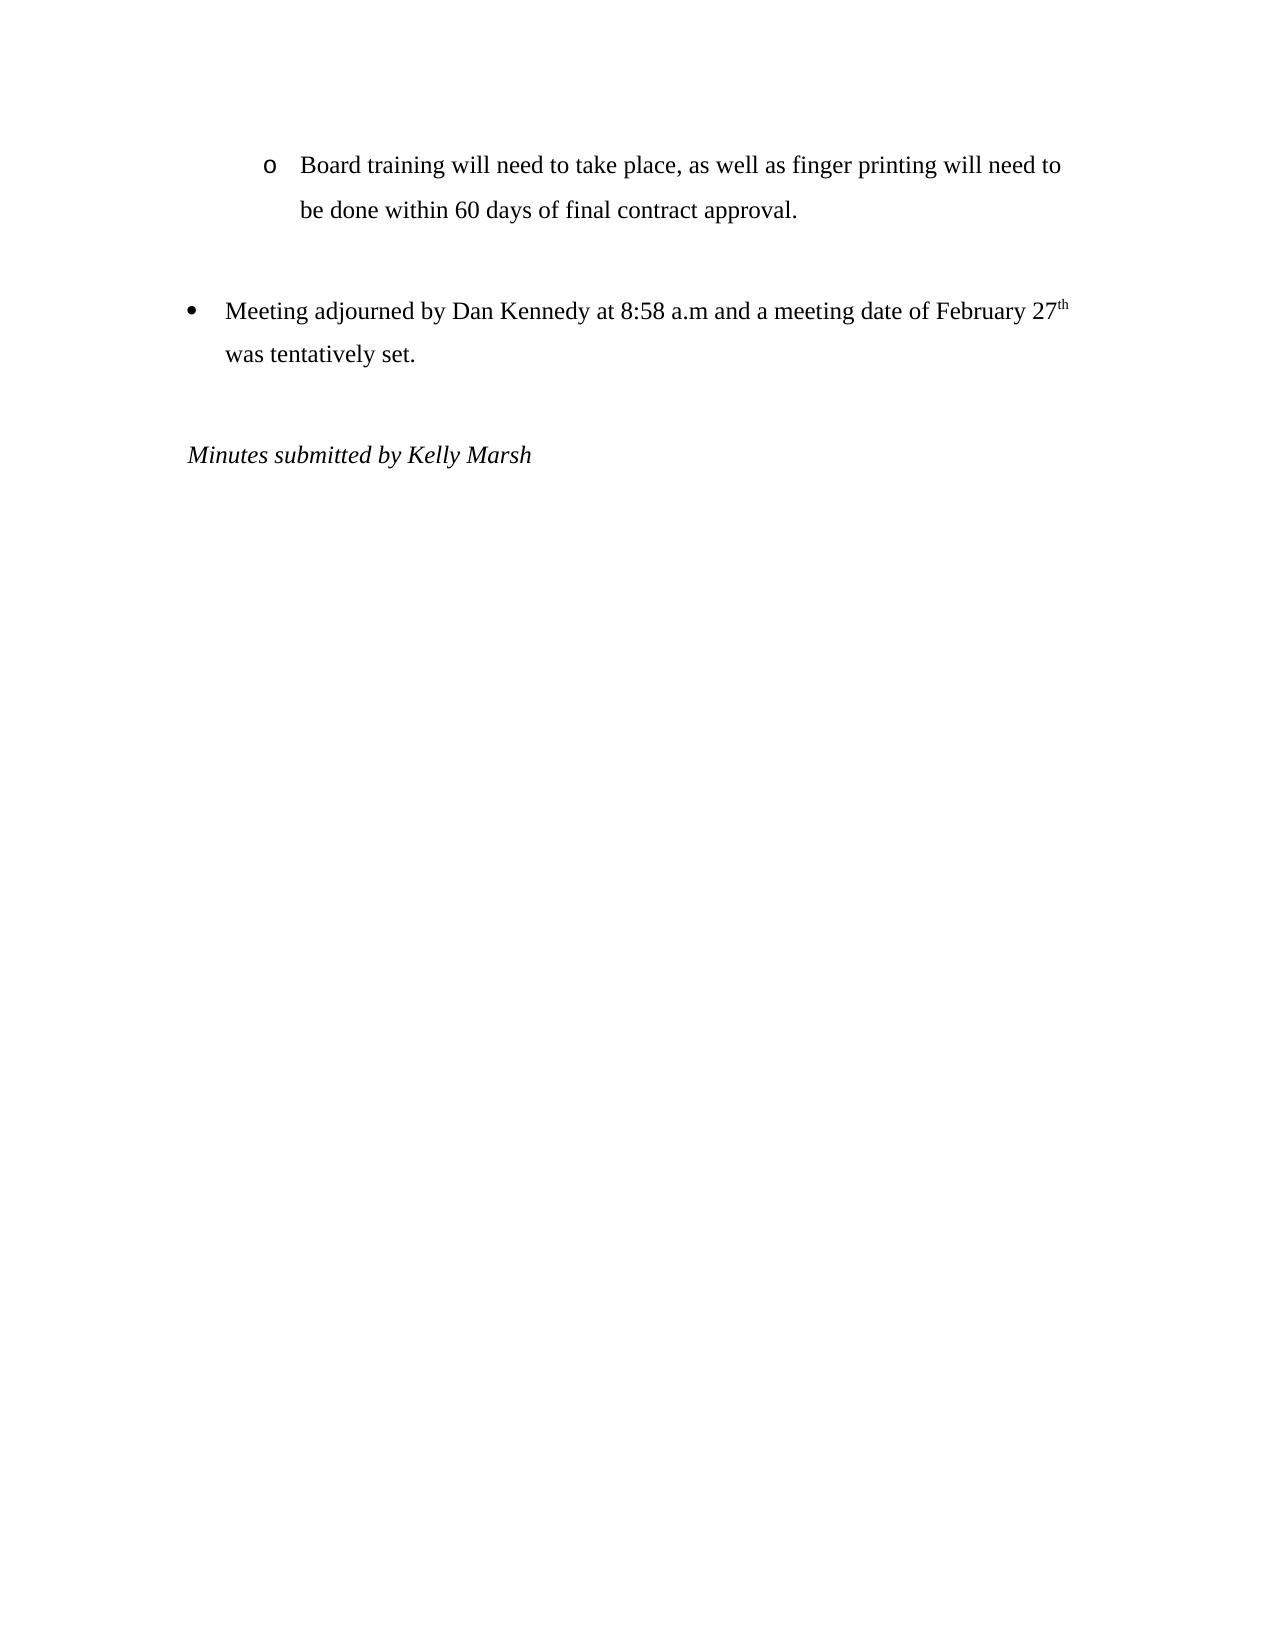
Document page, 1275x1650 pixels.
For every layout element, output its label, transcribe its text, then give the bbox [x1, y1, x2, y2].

list Meeting adjourned by Dan Kennedy at 8:58 a.m and a meeting date of February 27th was tentatively set. [187, 296, 1087, 368]
text Minutes submitted by Kelly Marsh [187, 440, 1087, 469]
list Board training will need to take place, as well as finger printing will need to be done within 60 days of final contract approval. [262, 150, 1087, 224]
